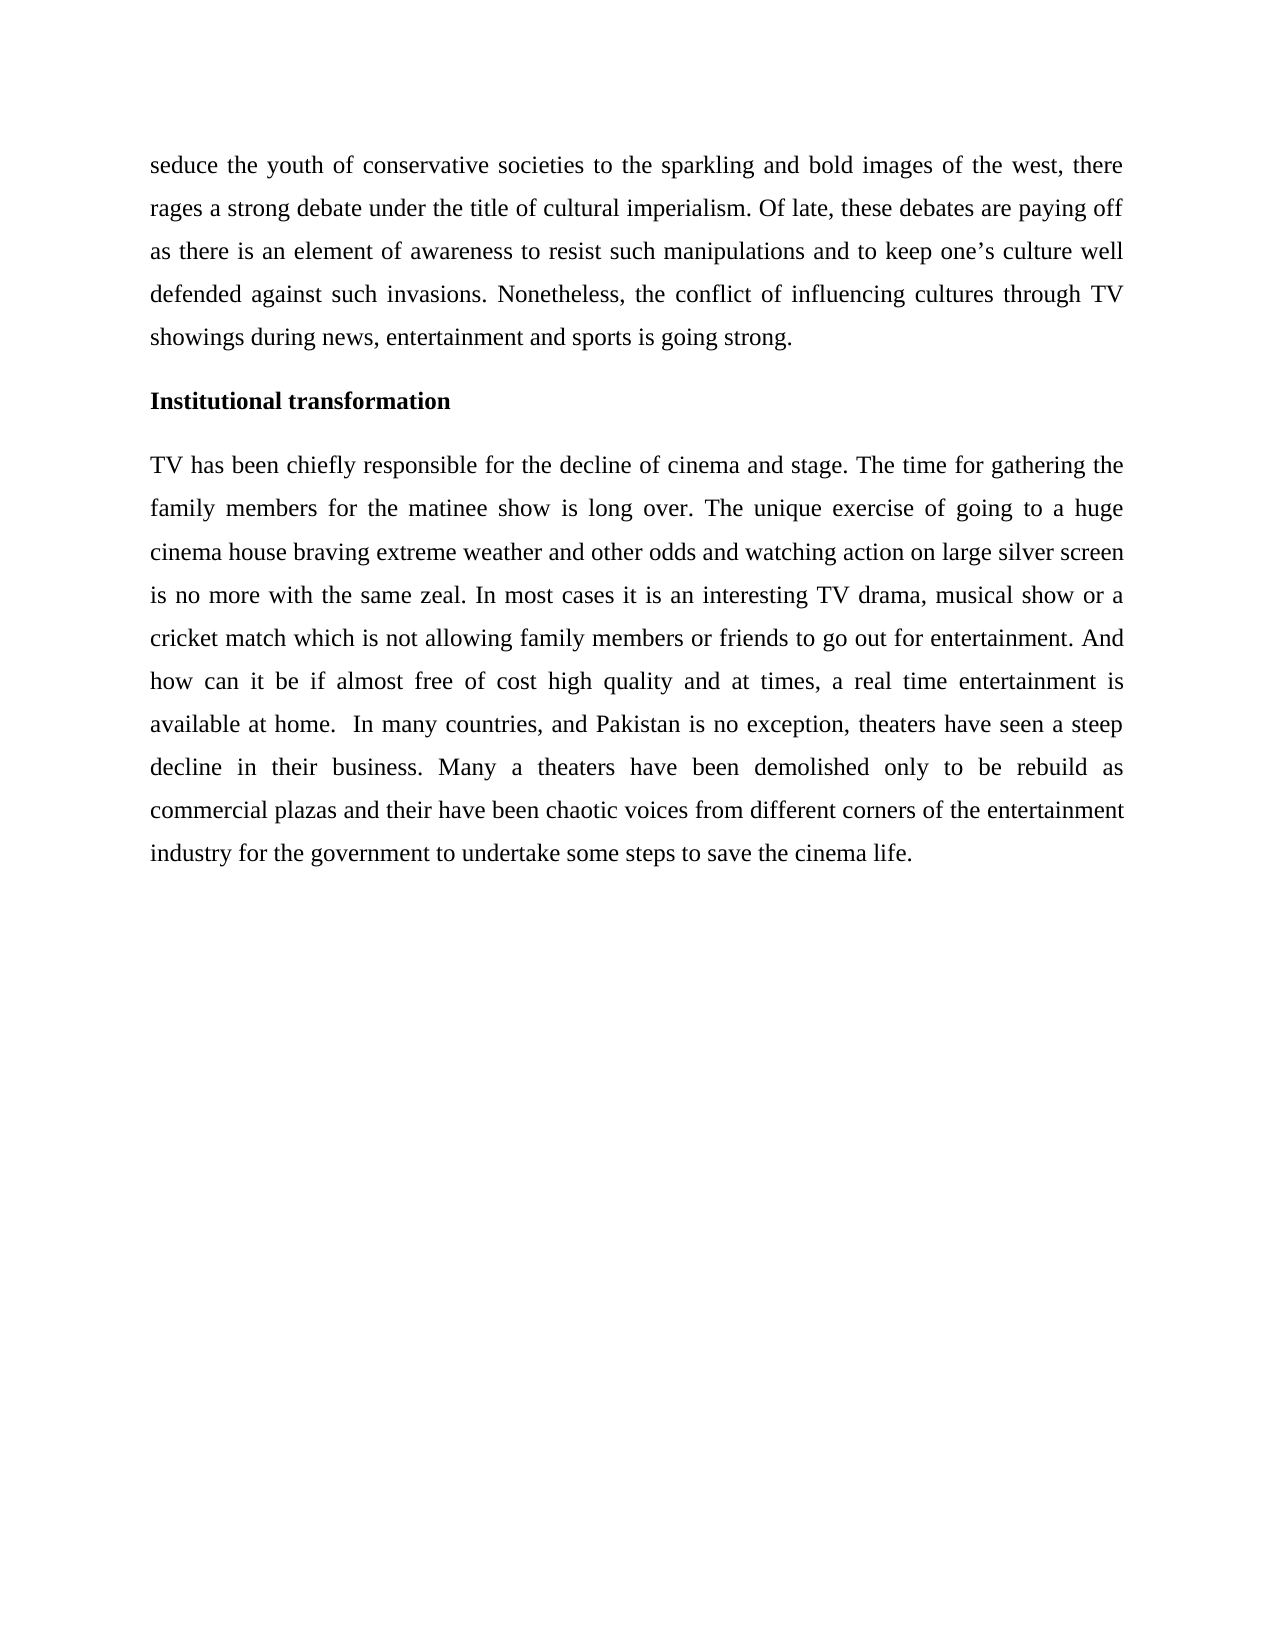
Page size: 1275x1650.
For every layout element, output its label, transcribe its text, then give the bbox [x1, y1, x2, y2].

text TV has been chiefly responsible for the decline of cinema and stage. The time for gathering the family members for the matinee show is long over. The unique exercise of going to a huge cinema house braving extreme weather and other odds and watching action on large silver screen is no more with the same zeal. In most cases it is an interesting TV drama, musical show or a cricket match which is not allowing family members or friends to go out for entertainment. And how can it be if almost free of cost high quality and at times, a real time entertainment is available at home. In many countries, and Pakistan is no exception, theaters have seen a steep decline in their business. Many a theaters have been demolished only to be rebuild as commercial plazas and their have been chaotic voices from different corners of the entertainment industry for the government to undertake some steps to save the cinema life. [150, 450, 1125, 867]
text Institutional transformation [150, 386, 1125, 415]
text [150, 150, 1125, 351]
